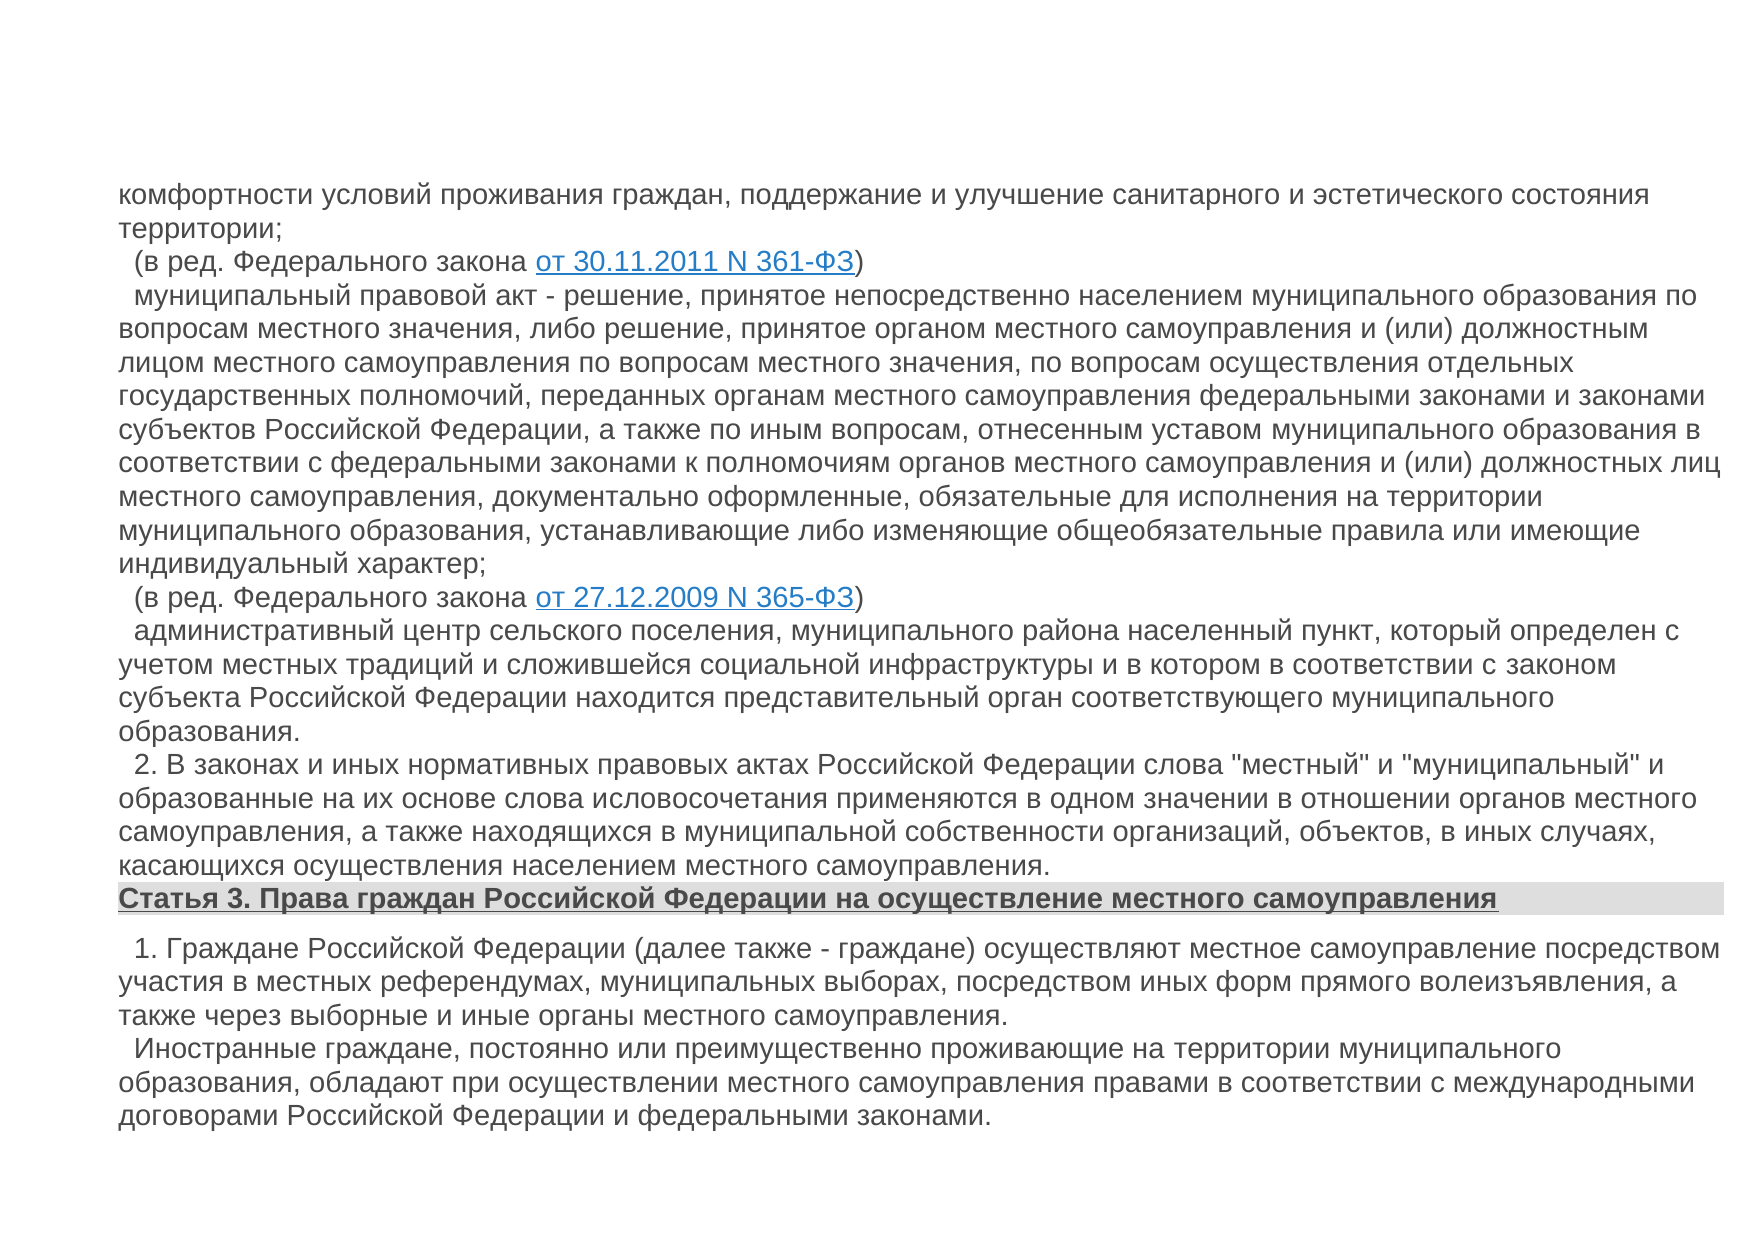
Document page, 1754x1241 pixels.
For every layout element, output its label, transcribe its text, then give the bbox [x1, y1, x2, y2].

text административный центр сельского поселения, муниципального района населенный пункт, который определен с учетом местных традиций и сложившейся социальной инфраструктуры и в котором в соответствии с законом субъекта Российской Федерации находится представительный орган соответствующего муниципального образования. [118, 613, 1724, 747]
text Иностранные граждане, постоянно или преимущественно проживающие на территории муниципального образования, обладают при осуществлении местного самоуправления правами в соответствии с международными договорами Российской Федерации и федеральными законами. [118, 1031, 1724, 1132]
text (в ред. Федерального закона от 30.11.2011 N 361-ФЗ) [118, 244, 1724, 278]
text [118, 177, 1724, 244]
text Статья 3. Права граждан Российской Федерации на осуществление местного самоуправления [118, 882, 1724, 915]
text 2. В законах и иных нормативных правовых актах Российской Федерации слова "местный" и "муниципальный" и образованные на их основе слова исловосочетания применяются в одном значении в отношении органов местного самоуправления, а также находящихся в муниципальной собственности организаций, объектов, в иных случаях, касающихся осуществления населением местного самоуправления. [118, 747, 1724, 882]
text муниципальный правовой акт - решение, принятое непосредственно населением муниципального образования по вопросам местного значения, либо решение, принятое органом местного самоуправления и (или) должностным лицом местного самоуправления по вопросам местного значения, по вопросам осуществления отдельных государственных полномочий, переданных органам местного самоуправления федеральными законами и законами субъектов Российской Федерации, а также по иным вопросам, отнесенным уставом муниципального образования в соответствии с федеральными законами к полномочиям органов местного самоуправления и (или) должностных лиц местного самоуправления, документально оформленные, обязательные для исполнения на территории муниципального образования, устанавливающие либо изменяющие общеобязательные правила или имеющие индивидуальный характер; [118, 278, 1724, 580]
text (в ред. Федерального закона от 27.12.2009 N 365-ФЗ) [118, 580, 1724, 613]
text 1. Граждане Российской Федерации (далее также - граждане) осуществляют местное самоуправление посредством участия в местных референдумах, муниципальных выборах, посредством иных форм прямого волеизъявления, а также через выборные и иные органы местного самоуправления. [118, 931, 1724, 1031]
